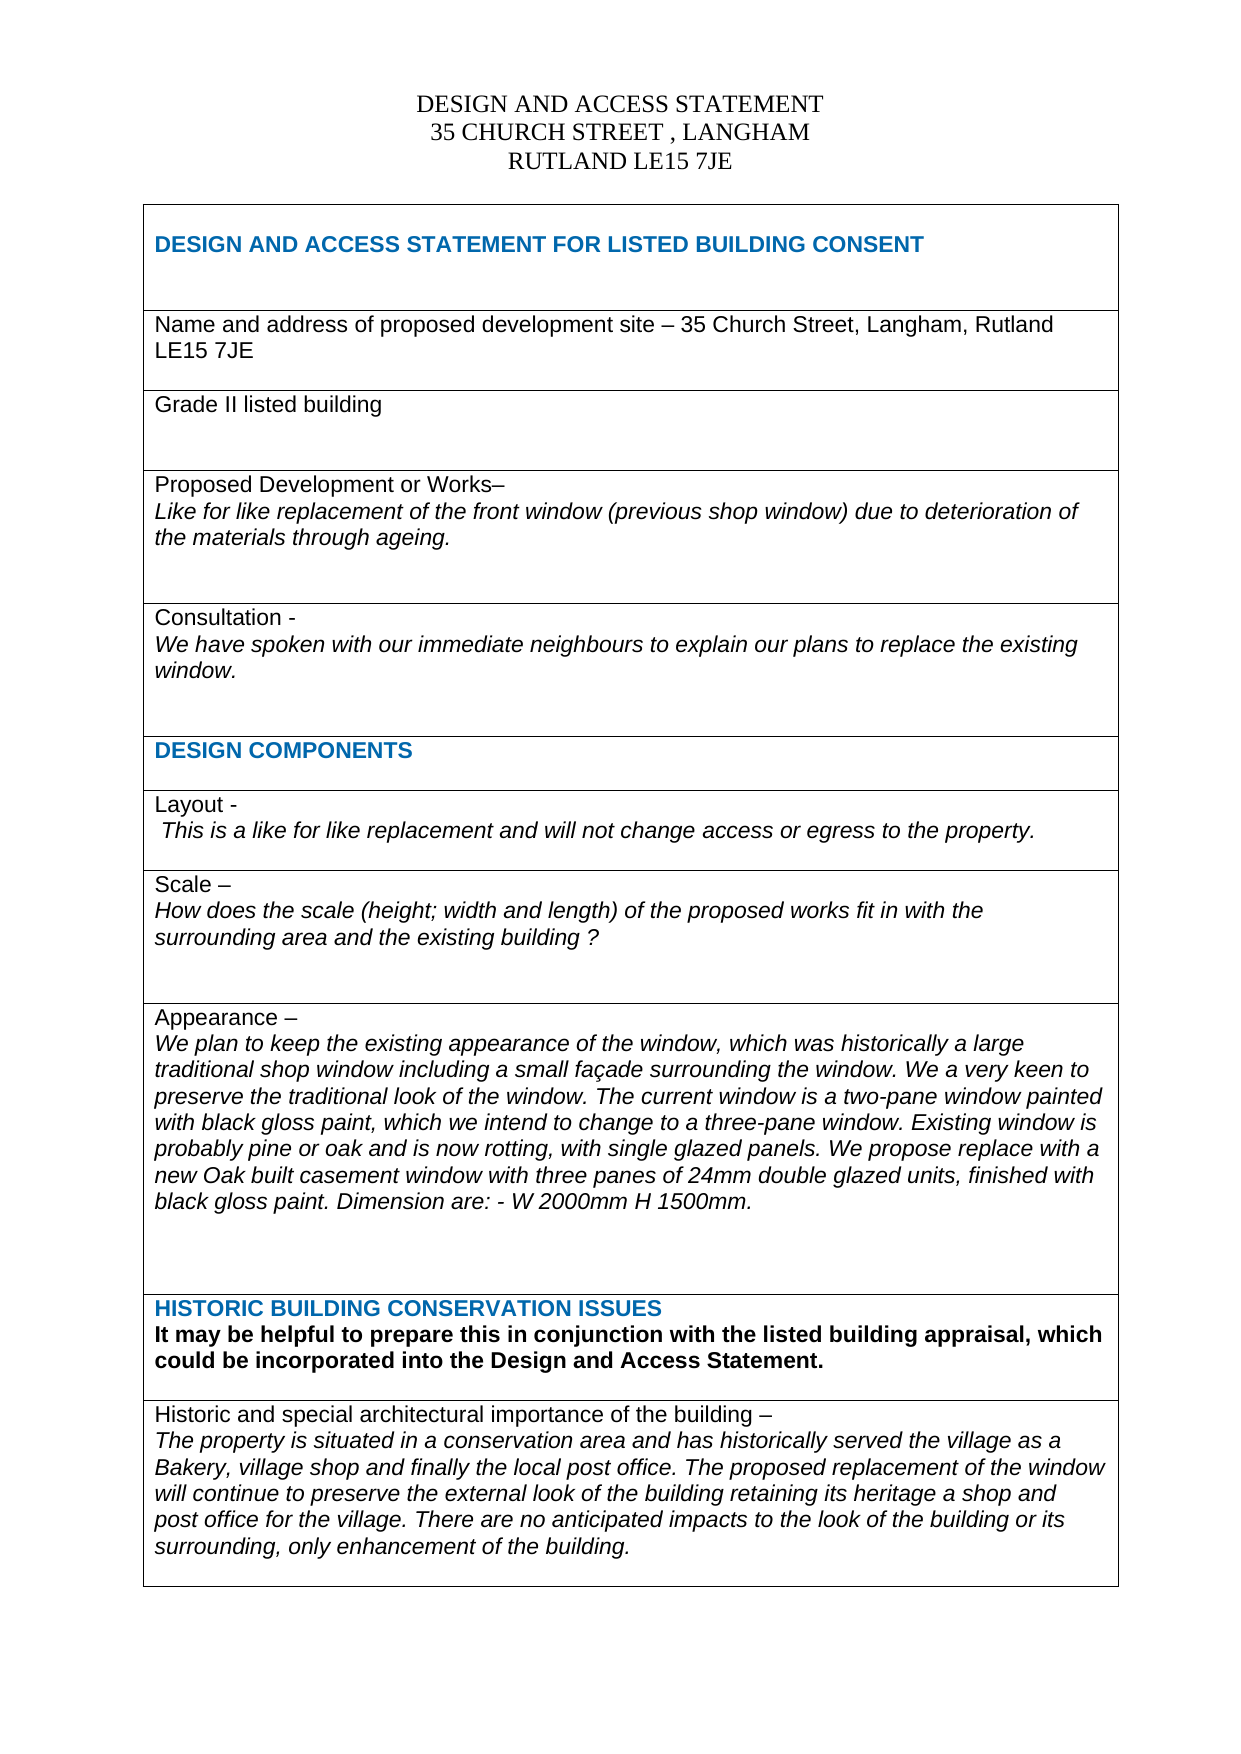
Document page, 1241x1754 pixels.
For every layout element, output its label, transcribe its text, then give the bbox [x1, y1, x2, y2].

text 35 CHURCH STREET , LANGHAM [187, 117, 1053, 146]
table_cell Scale – How does the scale (height; width and length) of the proposed works fit in with the surrounding area and the existing building ? [144, 871, 1118, 1003]
table_cell HISTORIC BUILDING CONSERVATION ISSUES It may be helpful to prepare this in conjunction with the listed building appraisal, which could be incorporated into the Design and Access Statement. [144, 1295, 1118, 1400]
text DESIGN AND ACCESS STATEMENT [187, 89, 1053, 117]
table_cell Appearance – We plan to keep the existing appearance of the window, which was historically a large traditional shop window including a small façade surrounding the window. We a very keen to preserve the traditional look of the window. The current window is a two-pane window painted with black gloss paint, which we intend to change to a three-pane window. Existing window is probably pine or oak and is now rotting, with single glazed panels. We propose replace with a new Oak built casement window with three panes of 24mm double glazed units, finished with black gloss paint. Dimension are: - W 2000mm H 1500mm. [144, 1004, 1118, 1293]
table_cell Grade II listed building [144, 391, 1118, 470]
table_cell Consultation - We have spoken with our immediate neighbours to explain our plans to replace the existing window. [144, 604, 1118, 736]
table_cell Layout - This is a like for like replacement and will not change access or egress to the property. [144, 791, 1118, 870]
table_cell DESIGN COMPONENTS [144, 737, 1118, 790]
text RUTLAND LE15 7JE [187, 146, 1053, 175]
table_cell Name and address of proposed development site – 35 Church Street, Langham, Rutland LE15 7JE [144, 311, 1118, 390]
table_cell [144, 1401, 1118, 1586]
table_header DESIGN AND ACCESS STATEMENT FOR LISTED BUILDING CONSENT [144, 205, 1118, 310]
table_cell Proposed Development or Works– Like for like replacement of the front window (previous shop window) due to deterioration of the materials through ageing. [144, 471, 1118, 603]
